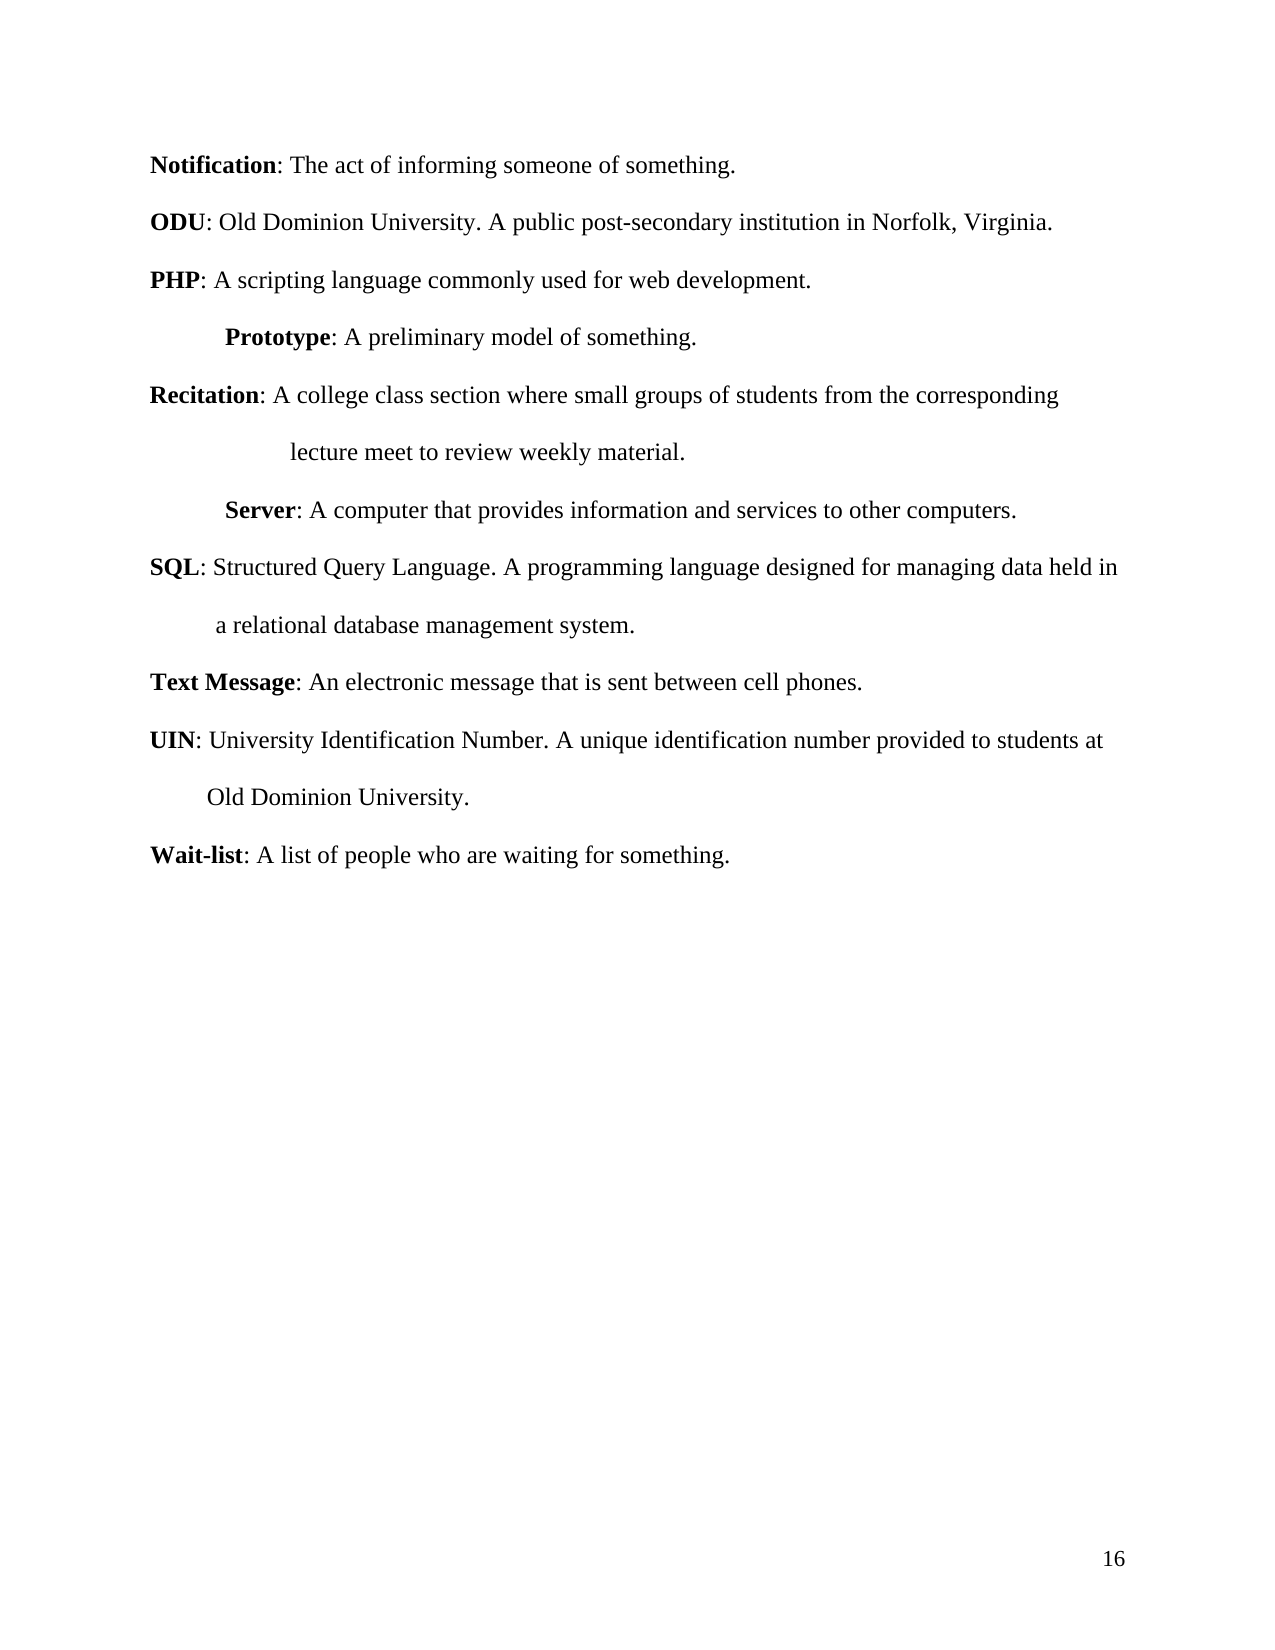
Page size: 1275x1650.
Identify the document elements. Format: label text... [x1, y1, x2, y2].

text Recitation: A college class section where small groups of students from the corresponding lecture meet to review weekly material. [149, 380, 1125, 466]
text Text Message: An electronic message that is sent between cell phones. [150, 667, 1125, 696]
text SQL: Structured Query Language. A programming language designed for managing data held in a relational database management system. [149, 552, 1125, 639]
text Server: A computer that provides information and services to other computers. [225, 495, 1125, 524]
text Notification: The act of informing someone of something. [150, 150, 1125, 179]
text Prototype: A preliminary model of something. [225, 322, 1125, 351]
text UIN: University Identification Number. A unique identification number provided to students at Old Dominion University. [149, 725, 1125, 811]
text Wait-list: A list of people who are waiting for something. [150, 840, 1125, 869]
text PHP: A scripting language commonly used for web development. [150, 265, 1125, 294]
text ODU: Old Dominion University. A public post-secondary institution in Norfolk, Virginia. [150, 207, 1125, 236]
